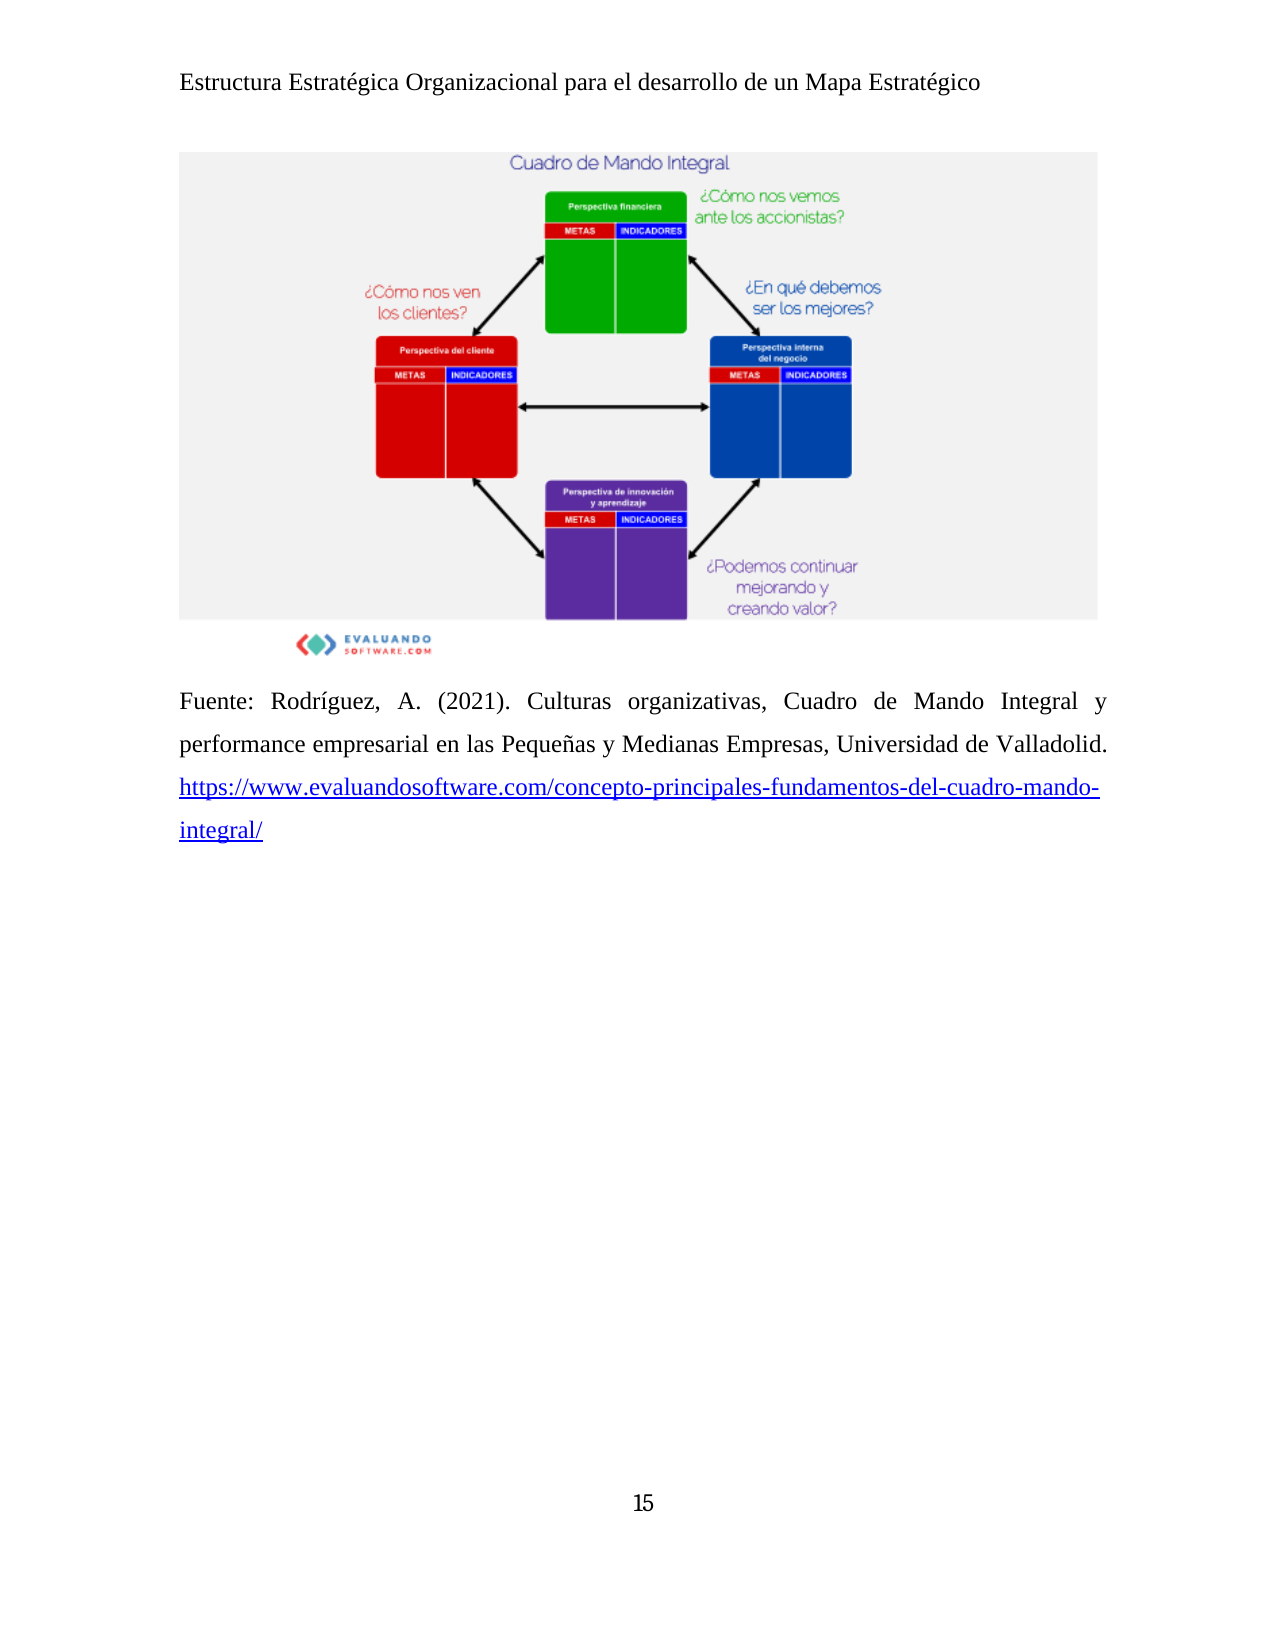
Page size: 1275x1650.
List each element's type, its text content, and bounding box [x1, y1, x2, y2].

text Estructura Estratégica Organizacional para el desarrollo de un Mapa Estratégico [179, 67, 1108, 95]
text Fuente: Rodríguez, A. (2021). Culturas organizativas, Cuadro de Mando Integral y performance empresarial en las Pequeñas y Medianas Empresas, Universidad de Valladolid. https://www.evaluandosoftware.com/concepto-principales-fundamentos-del-cuadro-mando-integral/ [179, 686, 1108, 844]
picture [179, 152, 1098, 672]
